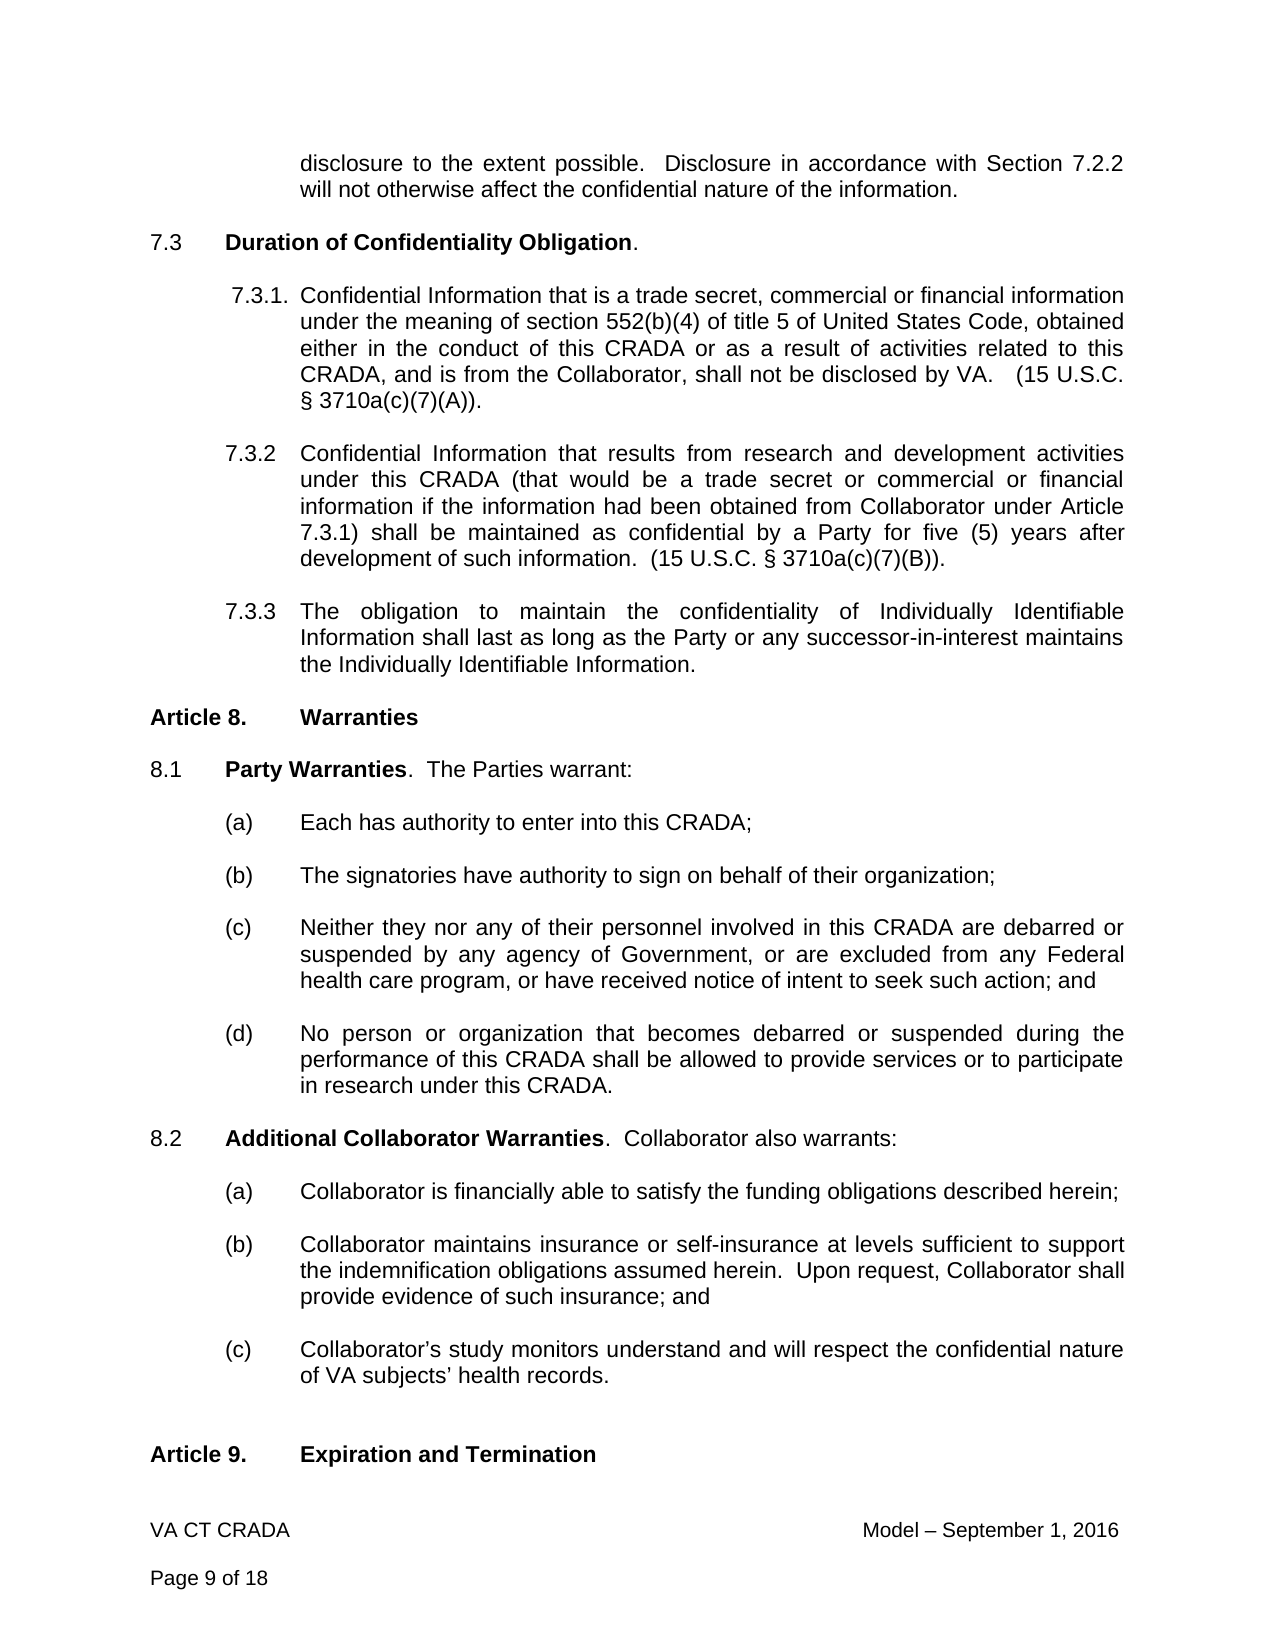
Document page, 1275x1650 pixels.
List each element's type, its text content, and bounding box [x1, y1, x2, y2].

text (b) Collaborator maintains insurance or self-insurance at levels sufficient to support the indemnification obligations assumed herein. Upon request, Collaborator shall provide evidence of such insurance; and [225, 1231, 1125, 1309]
text (c) Neither they nor any of their personnel involved in this CRADA are debarred or suspended by any agency of Government, or are excluded from any Federal health care program, or have received notice of intent to seek such action; and [225, 914, 1125, 993]
text 7.3.3 The obligation to maintain the confidentiality of Individually Identifiable Information shall last as long as the Party or any successor-in-interest maintains the Individually Identifiable Information. [225, 598, 1125, 677]
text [225, 150, 1125, 203]
text 7.3 Duration of Confidentiality Obligation. [150, 229, 1125, 255]
text 8.1 Party Warranties. The Parties warrant: [150, 756, 1125, 782]
text (b) The signatories have authority to sign on behalf of their organization; [225, 862, 1125, 888]
text (a) Collaborator is financially able to satisfy the funding obligations described herein; [225, 1178, 1125, 1204]
text 7.3.2 Confidential Information that results from research and development activities under this CRADA (that would be a trade secret or commercial or financial information if the information had been obtained from Collaborator under Article 7.3.1) shall be maintained as confidential by a Party for five (5) years after development of such information. (15 U.S.C. § 3710a(c)(7)(B)). [225, 440, 1125, 572]
subtitle Article 9. Expiration and Termination [150, 1441, 1125, 1468]
text Article 8. Warranties [150, 703, 1125, 730]
text (d) No person or organization that becomes debarred or suspended during the performance of this CRADA shall be allowed to provide services or to participate in research under this CRADA. [225, 1020, 1125, 1099]
text (a) Each has authority to enter into this CRADA; [225, 809, 1125, 835]
text 7.3.1. Confidential Information that is a trade secret, commercial or financial information under the meaning of section 552(b)(4) of title 5 of United States Code, obtained either in the conduct of this CRADA or as a result of activities related to this CRADA, and is from the Collaborator, shall not be disclosed by VA. (15 U.S.C. § 3710a(c)(7)(A)). [225, 282, 1125, 413]
text 8.2 Additional Collaborator Warranties. Collaborator also warrants: [150, 1125, 1125, 1151]
text (c) Collaborator’s study monitors understand and will respect the confidential nature of VA subjects’ health records. [225, 1336, 1125, 1389]
